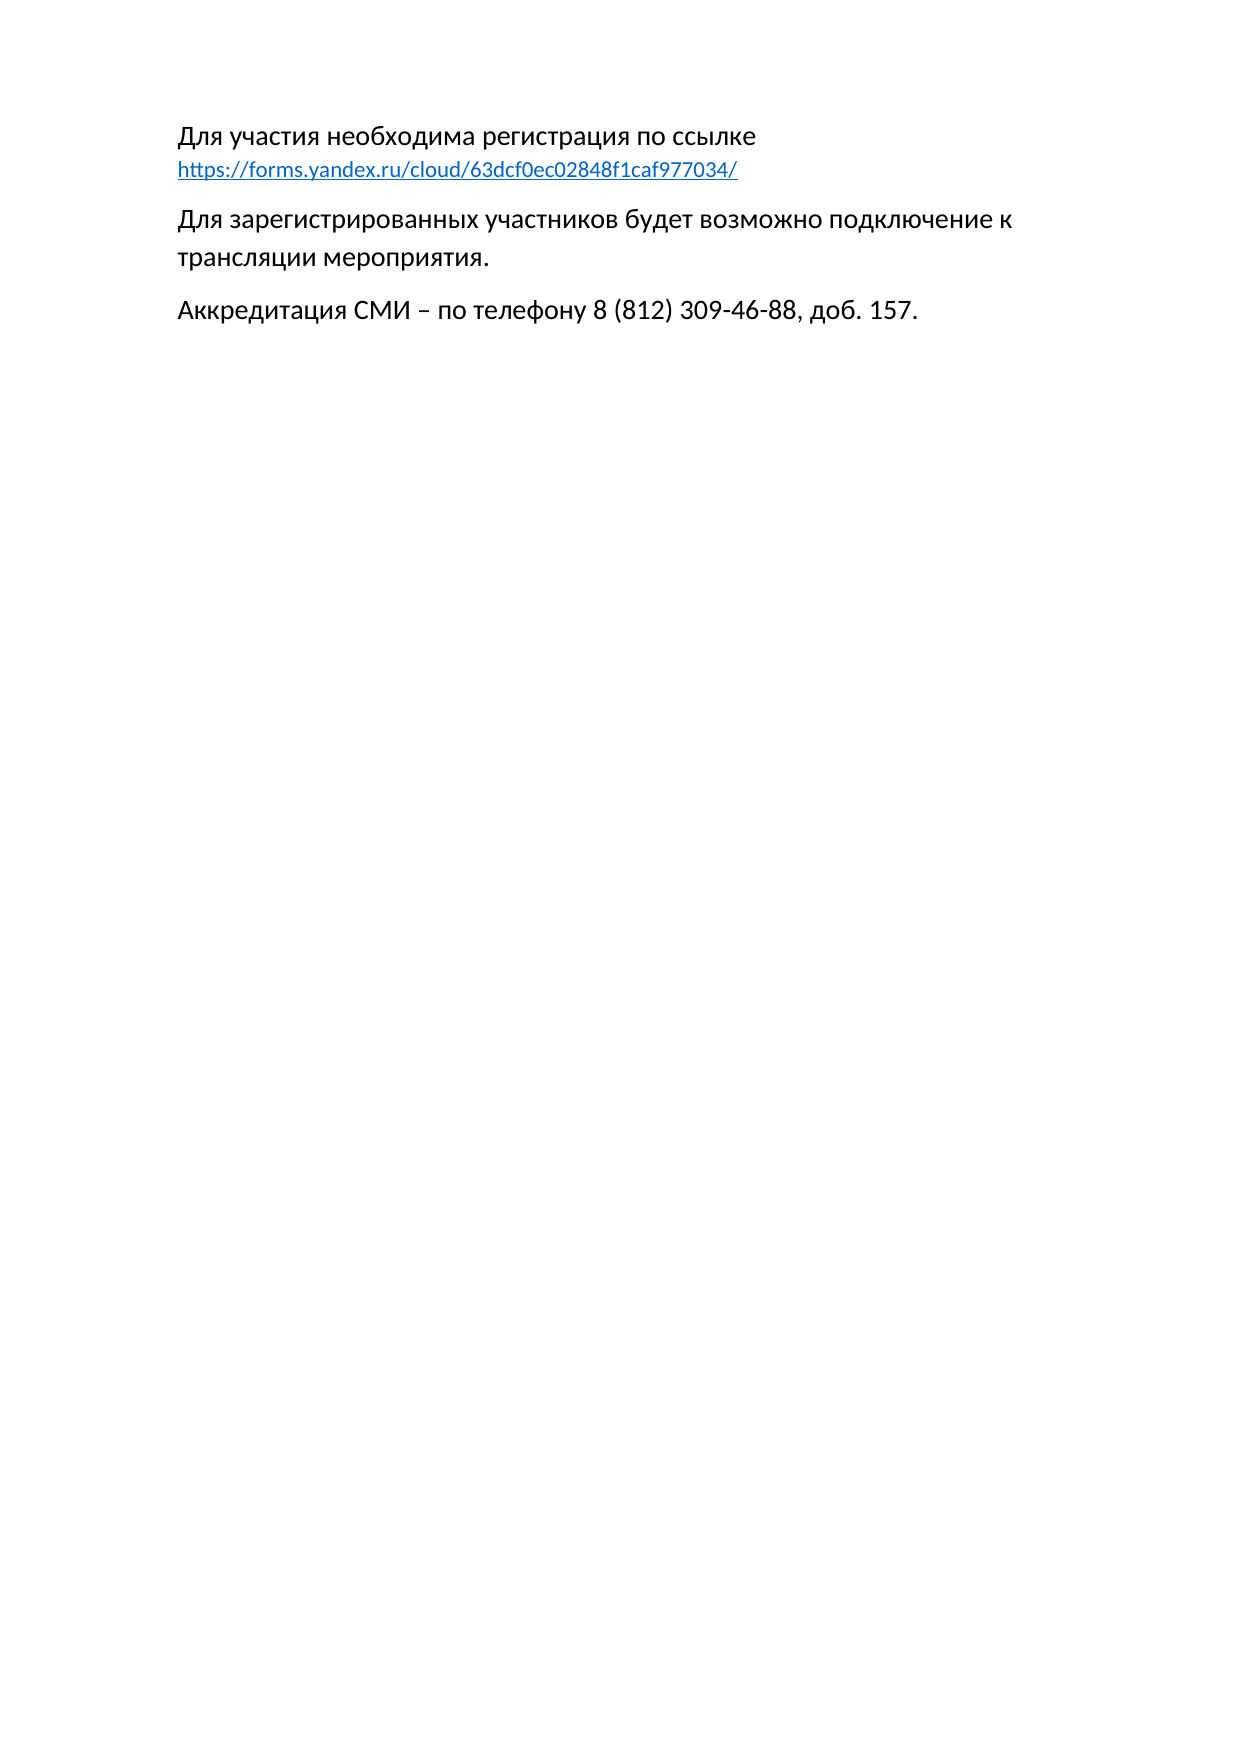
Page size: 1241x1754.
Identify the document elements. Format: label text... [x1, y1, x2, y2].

text Для участия необходима регистрация по ссылке https://forms.yandex.ru/cloud/63dcf0ec02848f1caf977034/ [177, 118, 1152, 183]
text Для зарегистрированных участников будет возможно подключение к трансляции мероприятия. [177, 202, 1152, 273]
text Аккредитация СМИ – по телефону 8 (812) 309-46-88, доб. 157. [177, 292, 1152, 327]
